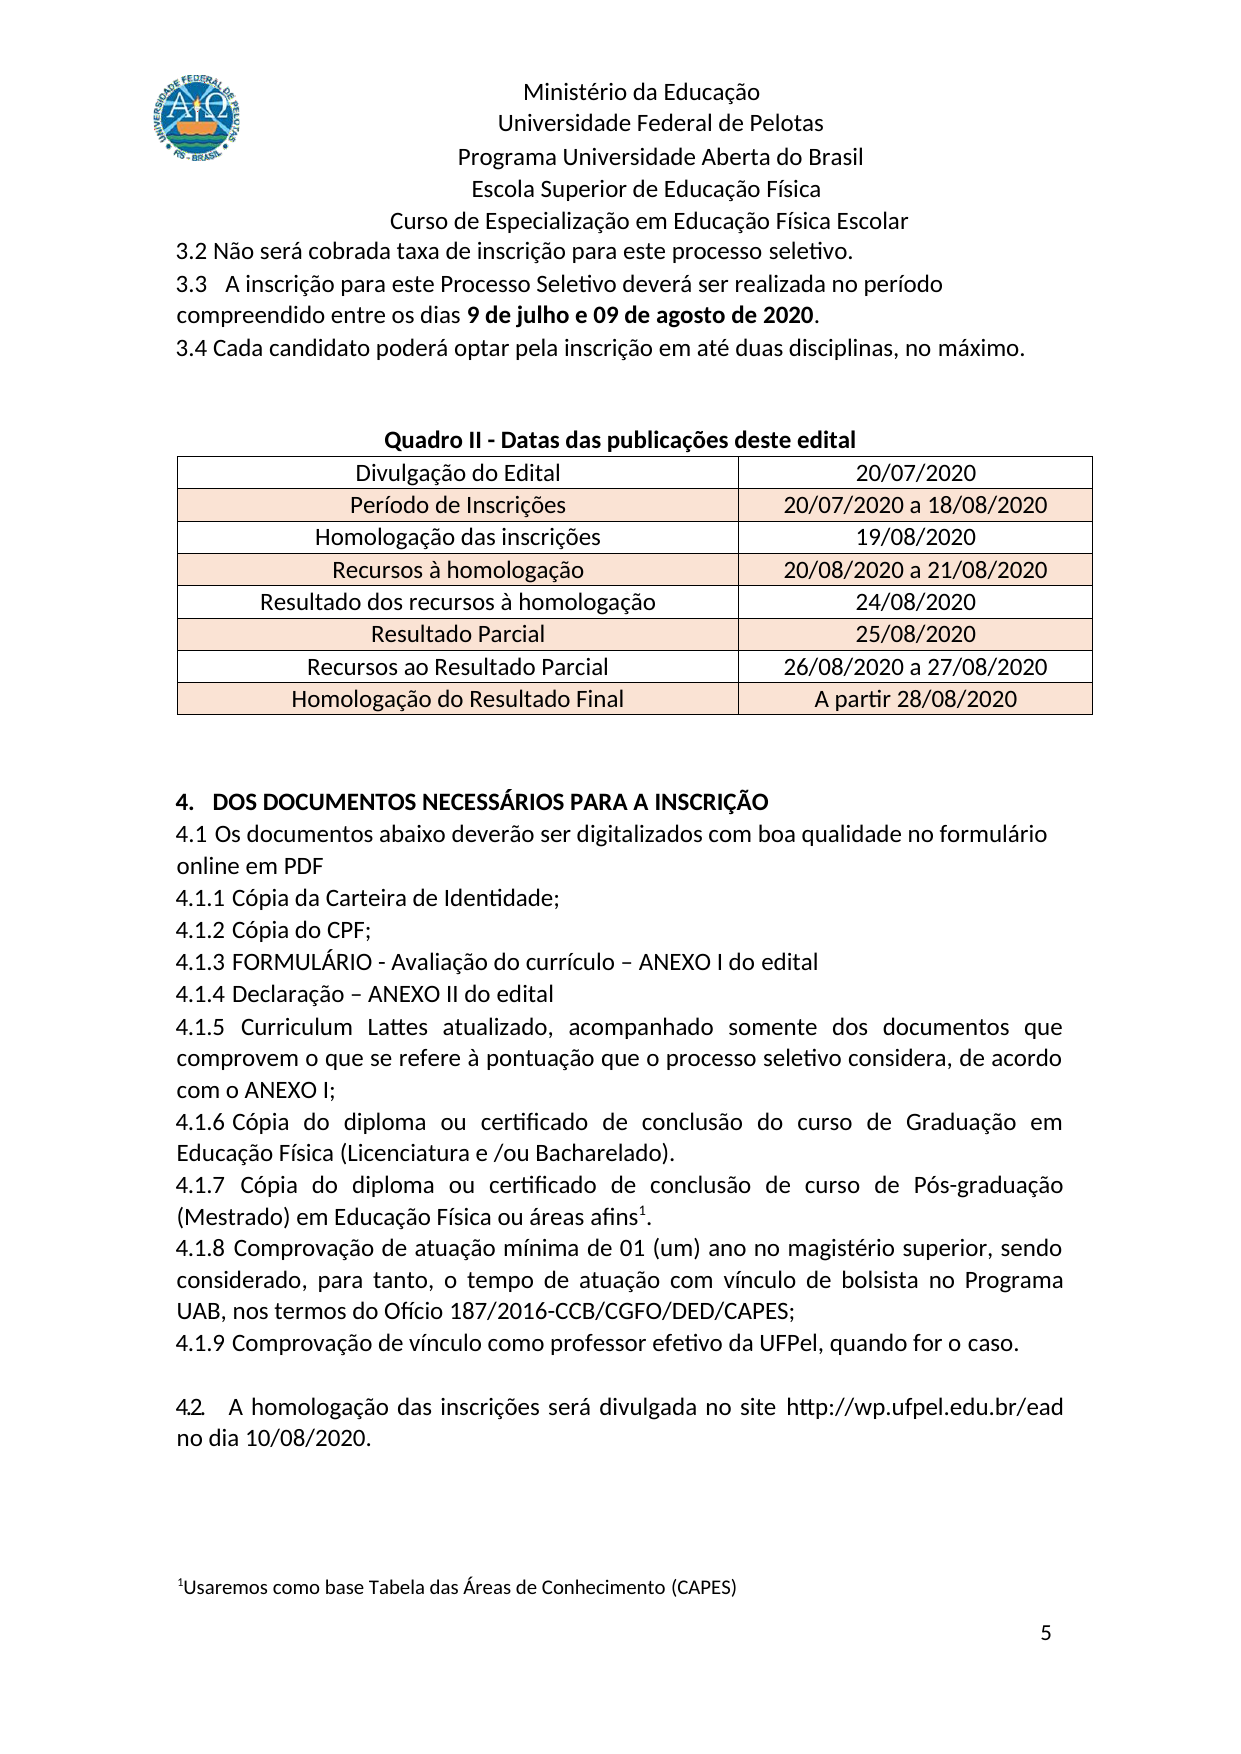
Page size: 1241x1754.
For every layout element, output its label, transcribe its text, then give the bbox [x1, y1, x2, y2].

table_cell A partir 28/08/2020 [739, 683, 1092, 714]
list Comprovação de vínculo como professor efetivo da UFPel, quando for o caso. [175, 1327, 1107, 1358]
text 1Usaremos como base Tabela das Áreas de Conhecimento (CAPES) [177, 1574, 1107, 1599]
list FORMULÁRIO - Avaliação do currículo – ANEXO I do edital [175, 946, 1107, 977]
table_cell Período de Inscrições [178, 489, 738, 521]
list Os documentos abaixo deverão ser digitalizados com boa qualidade no formulário online em PDF [175, 818, 1063, 880]
list Comprovação de atuação mínima de 01 (um) ano no magistério superior, sendo considerado, para tanto, o tempo de atuação com vínculo de bolsista no Programa UAB, nos termos do Ofício 187/2016-CCB/CGFO/DED/CAPES; [175, 1232, 1064, 1326]
table_cell 26/08/2020 a 27/08/2020 [739, 651, 1092, 682]
list A homologação das inscrições será divulgada no site http://wp.ufpel.edu.br/ead no dia 10/08/2020. [175, 1391, 1064, 1452]
list Cada candidato poderá optar pela inscrição em até duas disciplinas, no máximo. [175, 332, 1107, 362]
list Cópia da Carteira de Identidade; [175, 882, 1107, 912]
table_header Divulgação do Edital [178, 457, 738, 488]
table_cell 20/07/2020 a 18/08/2020 [739, 489, 1092, 521]
list Cópia do CPF; [175, 914, 1107, 945]
table_cell 20/08/2020 a 21/08/2020 [739, 554, 1092, 585]
list Não será cobrada taxa de inscrição para este processo seletivo. [175, 236, 1107, 266]
table_cell Resultado Parcial [178, 619, 738, 650]
table_cell Homologação do Resultado Final [178, 683, 738, 714]
list A inscrição para este Processo Seletivo deverá ser realizada no período compreendido entre os dias 9 de julho e 09 de agosto de 2020. [175, 268, 1063, 330]
list DOS DOCUMENTOS NECESSÁRIOS PARA A INSCRIÇÃO [175, 786, 1107, 816]
picture [153, 75, 240, 161]
text Quadro II - Datas das publicações deste edital [144, 424, 1097, 454]
table_cell Homologação das inscrições [178, 522, 738, 553]
table_cell Resultado dos recursos à homologação [178, 586, 738, 617]
list Curriculum Lattes atualizado, acompanhado somente dos documentos que comprovem o que se refere à pontuação que o processo seletivo considera, de acordo com o ANEXO I; [175, 1011, 1063, 1104]
table_cell Recursos ao Resultado Parcial [178, 651, 738, 682]
list Cópia do diploma ou certificado de conclusão do curso de Graduação em Educação Física (Licenciatura e /ou Bacharelado). [175, 1106, 1064, 1168]
list Cópia do diploma ou certificado de conclusão de curso de Pós-graduação (Mestrado) em Educação Física ou áreas afins1. [175, 1169, 1064, 1231]
table_cell 19/08/2020 [739, 522, 1092, 553]
table_header 20/07/2020 [739, 457, 1092, 488]
list Declaração – ANEXO II do edital [175, 979, 1107, 1009]
table_cell 24/08/2020 [739, 586, 1092, 617]
table_cell Recursos à homologação [178, 554, 738, 585]
table_cell 25/08/2020 [739, 619, 1092, 650]
